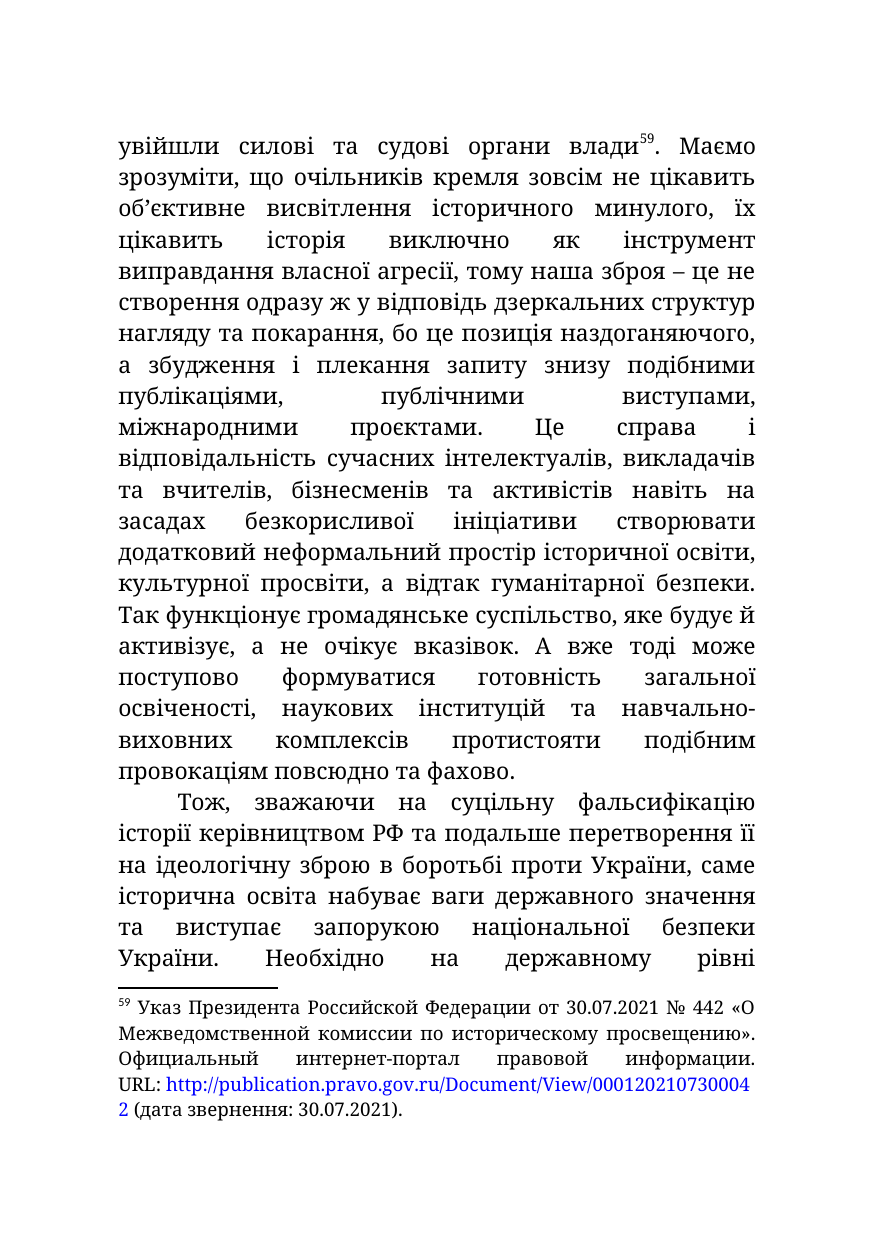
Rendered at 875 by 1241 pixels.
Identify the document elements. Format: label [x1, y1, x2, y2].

text [118, 786, 756, 974]
text [118, 130, 756, 786]
